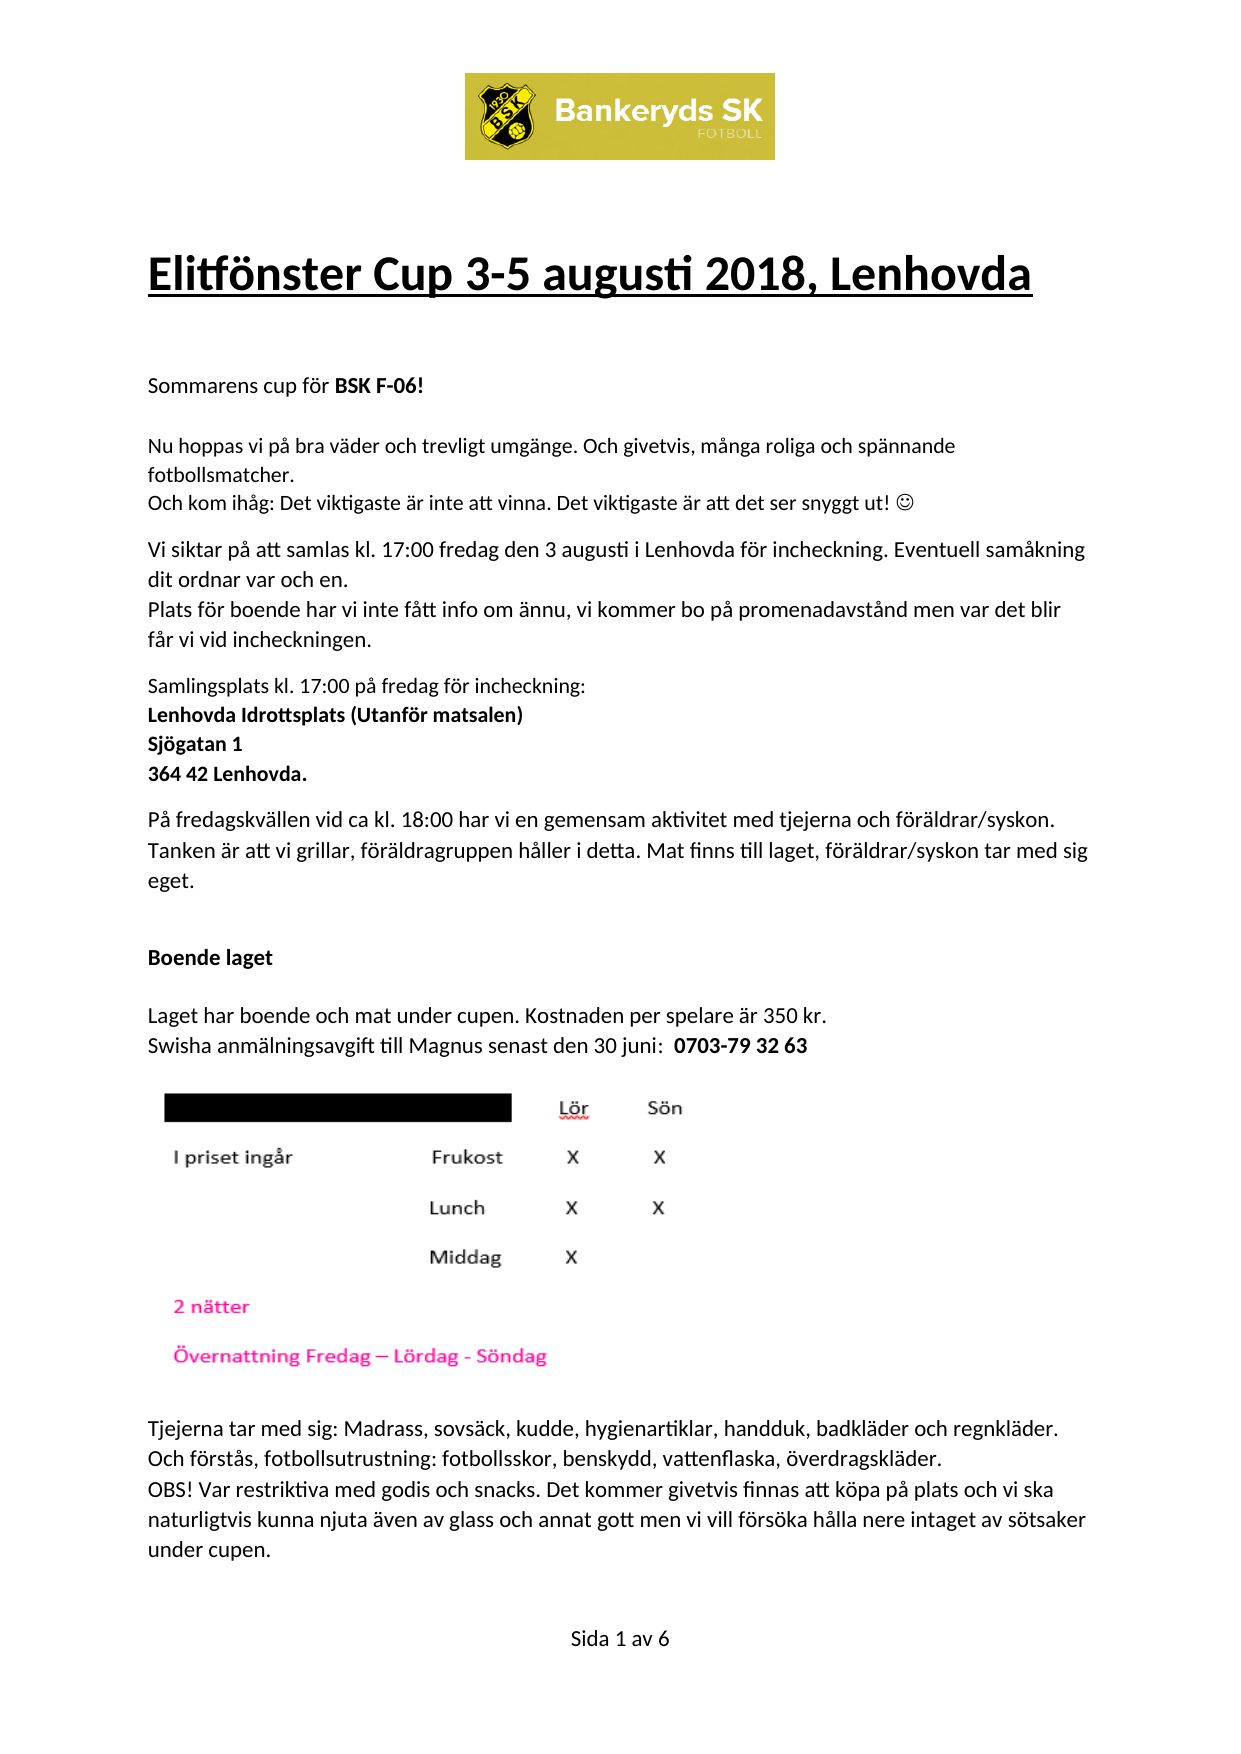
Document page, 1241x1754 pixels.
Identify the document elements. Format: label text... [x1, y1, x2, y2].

text Sjögatan 1 [148, 730, 1093, 757]
text OBS! Var restriktiva med godis och snacks. Det kommer givetvis finnas att köpa på plats och vi ska naturligtvis kunna njuta även av glass och annat gott men vi vill försöka hålla nere intaget av sötsaker under cupen. [148, 1475, 1093, 1563]
text Tjejerna tar med sig: Madrass, sovsäck, kudde, hygienartiklar, handduk, badkläder och regnkläder. Och förstås, fotbollsutrustning: fotbollsskor, benskydd, vattenflaska, överdragskläder. [148, 1414, 1093, 1472]
picture [147, 1091, 721, 1382]
text Boende laget [148, 943, 1093, 971]
text Sommarens cup för BSK F-06! [148, 372, 1093, 399]
text Lenhovda Idrottsplats (Utanför matsalen) [148, 701, 1093, 728]
picture [465, 73, 775, 160]
text Laget har boende och mat under cupen. Kostnaden per spelare är 350 kr. [148, 1001, 1093, 1029]
text Vi siktar på att samlas kl. 17:00 fredag den 3 augusti i Lenhovda för incheckning. Eventuell samåkning dit ordnar var och en. [148, 535, 1093, 593]
text Elitfönster Cup 3-5 augusti 2018, Lenhovda [148, 242, 1093, 303]
text Nu hoppas vi på bra väder och trevligt umgänge. Och givetvis, många roliga och spännande fotbollsmatcher. [148, 432, 1093, 487]
text Och kom ihåg: Det viktigaste är inte att vinna. Det viktigaste är att det ser snyggt ut! [148, 489, 1093, 516]
text Samlingsplats kl. 17:00 på fredag för incheckning: [148, 672, 1093, 699]
text På fredagskvällen vid ca kl. 18:00 har vi en gemensam aktivitet med tjejerna och föräldrar/syskon. Tanken är att vi grillar, föräldragruppen håller i detta. Mat finns till laget, föräldrar/syskon tar med sig eget. [148, 806, 1093, 894]
text Plats för boende har vi inte fått info om ännu, vi kommer bo på promenadavstånd men var det blir får vi vid incheckningen. [148, 595, 1093, 653]
text 364 42 Lenhovda. [148, 759, 1093, 787]
text Swisha anmälningsavgift till Magnus senast den 30 juni: 0703-79 32 63 [148, 1031, 1093, 1059]
